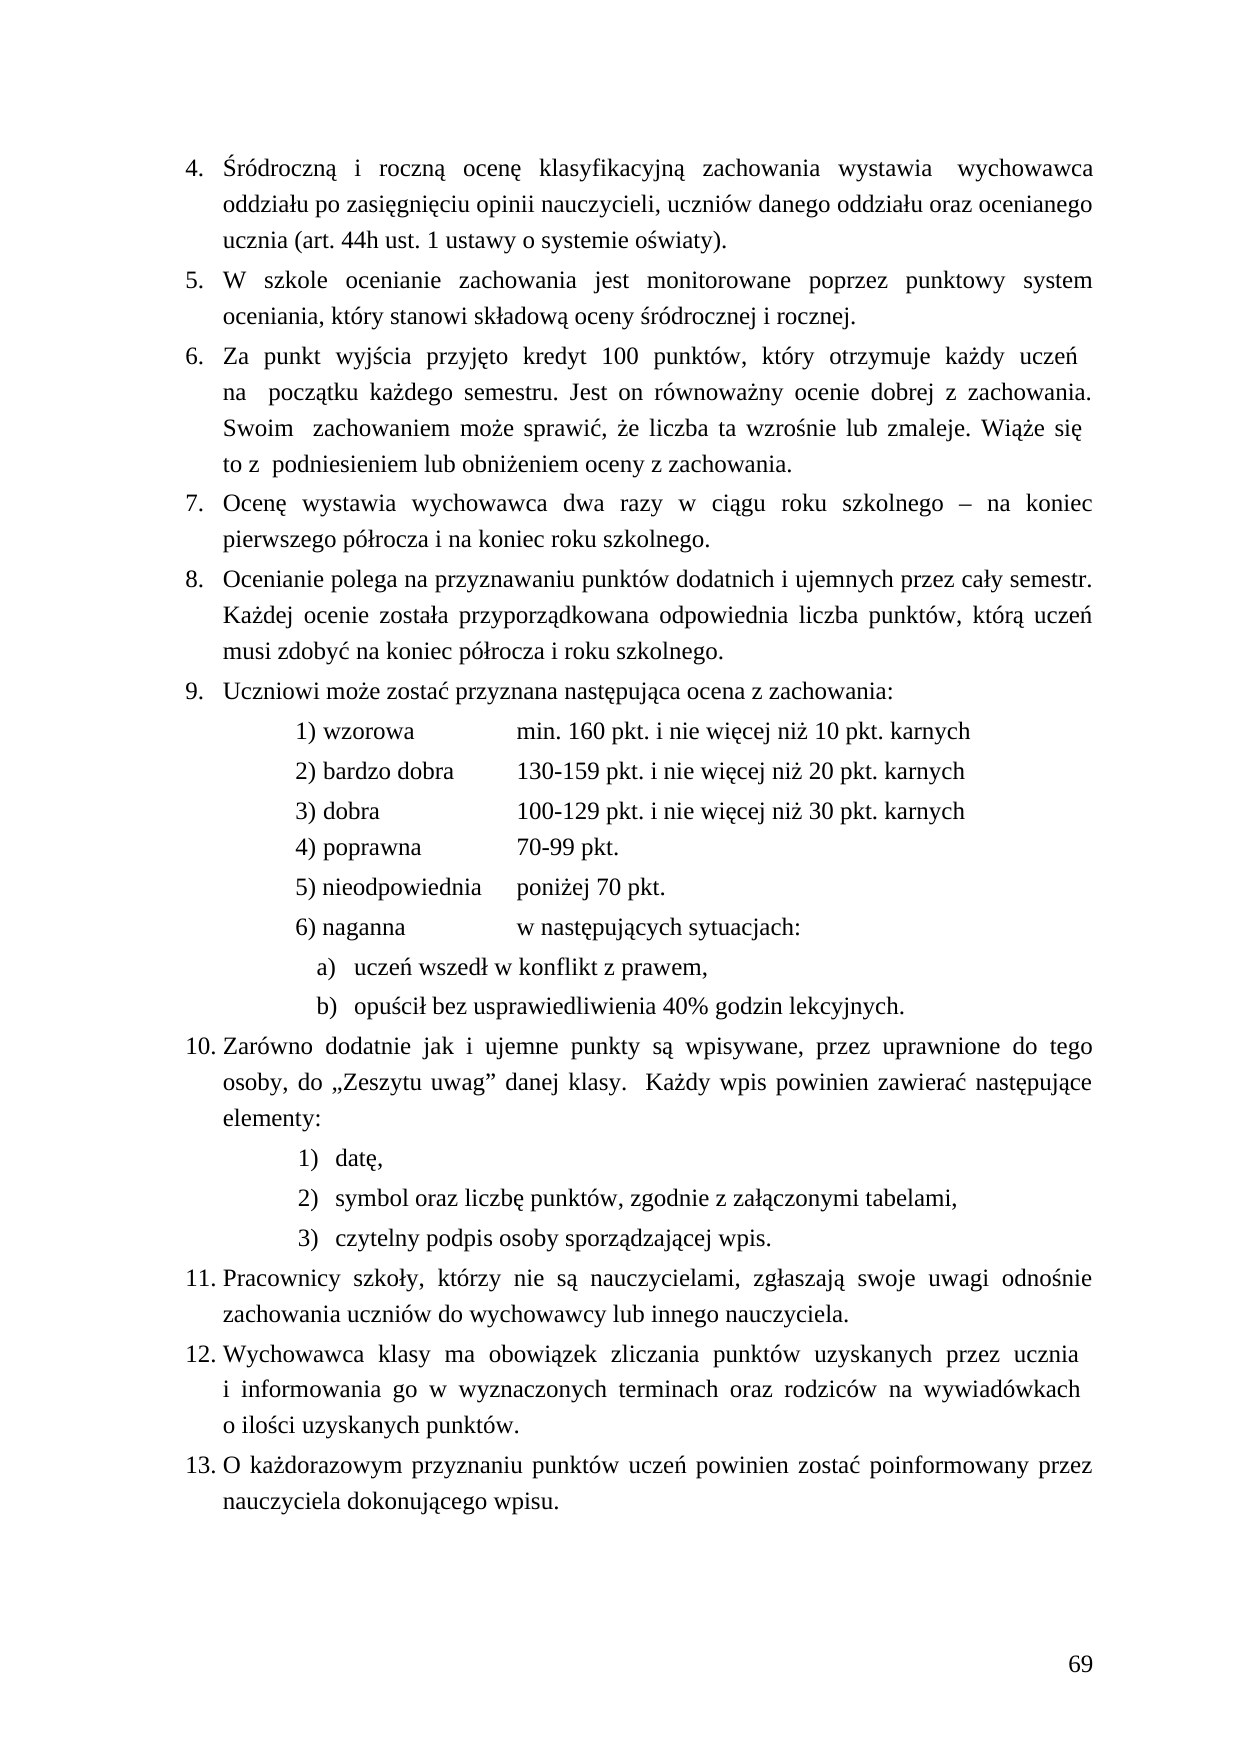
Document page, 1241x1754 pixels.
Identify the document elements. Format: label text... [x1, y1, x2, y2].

text 6) naganna w następujących sytuacjach: [185, 912, 1093, 940]
text 2) bardzo dobra 130-159 pkt. i nie więcej niż 20 pkt. karnych [185, 756, 1093, 785]
list W szkole ocenianie zachowania jest monitorowane poprzez punktowy system oceniania, który stanowi składową oceny śródrocznej i rocznej. [185, 265, 1093, 330]
list Śródroczną i roczną ocenę klasyfikacyjną zachowania wystawia wychowawca oddziału po zasięgnięciu opinii nauczycieli, uczniów danego oddziału oraz ocenianego ucznia (art. 44h ust. 1 ustawy o systemie oświaty). [185, 153, 1093, 254]
list symbol oraz liczbę punktów, zgodnie z załączonymi tabelami, [298, 1183, 1093, 1212]
list Ocenianie polega na przyznawaniu punktów dodatnich i ujemnych przez cały semestr. Każdej ocenie została przyporządkowana odpowiednia liczba punktów, którą uczeń musi zdobyć na koniec półrocza i roku szkolnego. [185, 564, 1093, 665]
list Wychowawca klasy ma obowiązek zliczania punktów uzyskanych przez ucznia i informowania go w wyznaczonych terminach oraz rodziców na wywiadówkach o ilości uzyskanych punktów. [185, 1339, 1093, 1439]
list Uczniowi może zostać przyznana następująca ocena z zachowania: [185, 676, 1093, 705]
list czytelny podpis osoby sporządzającej wpis. [298, 1223, 1093, 1252]
list Zarówno dodatnie jak i ujemne punkty są wpisywane, przez uprawnione do tego osoby, do „Zeszytu uwag” danej klasy. Każdy wpis powinien zawierać następujące elementy: [185, 1031, 1093, 1132]
list Ocenę wystawia wychowawca dwa razy w ciągu roku szkolnego – na koniec pierwszego półrocza i na koniec roku szkolnego. [185, 488, 1093, 553]
list Za punkt wyjścia przyjęto kredyt 100 punktów, który otrzymuje każdy uczeń na początku każdego semestru. Jest on równoważny ocenie dobrej z zachowania. Swoim zachowaniem może sprawić, że liczba ta wzrośnie lub zmaleje. Wiąże się to z podniesieniem lub obniżeniem oceny z zachowania. [185, 341, 1093, 477]
list uczeń wszedł w konflikt z prawem, [316, 952, 1093, 980]
text 1) wzorowa min. 160 pkt. i nie więcej niż 10 pkt. karnych [185, 716, 1093, 745]
list Pracownicy szkoły, którzy nie są nauczycielami, zgłaszają swoje uwagi odnośnie zachowania uczniów do wychowawcy lub innego nauczyciela. [185, 1263, 1093, 1327]
list opuścił bez usprawiedliwienia 40% godzin lekcyjnych. [316, 991, 1093, 1020]
text 5) nieodpowiednia poniżej 70 pkt. [185, 872, 1093, 901]
list O każdorazowym przyznaniu punktów uczeń powinien zostać poinformowany przez nauczyciela dokonującego wpisu. [185, 1450, 1093, 1515]
list datę, [298, 1143, 1093, 1172]
text 3) dobra 100-129 pkt. i nie więcej niż 30 pkt. karnych 4) poprawna 70-99 pkt. [185, 796, 1093, 861]
